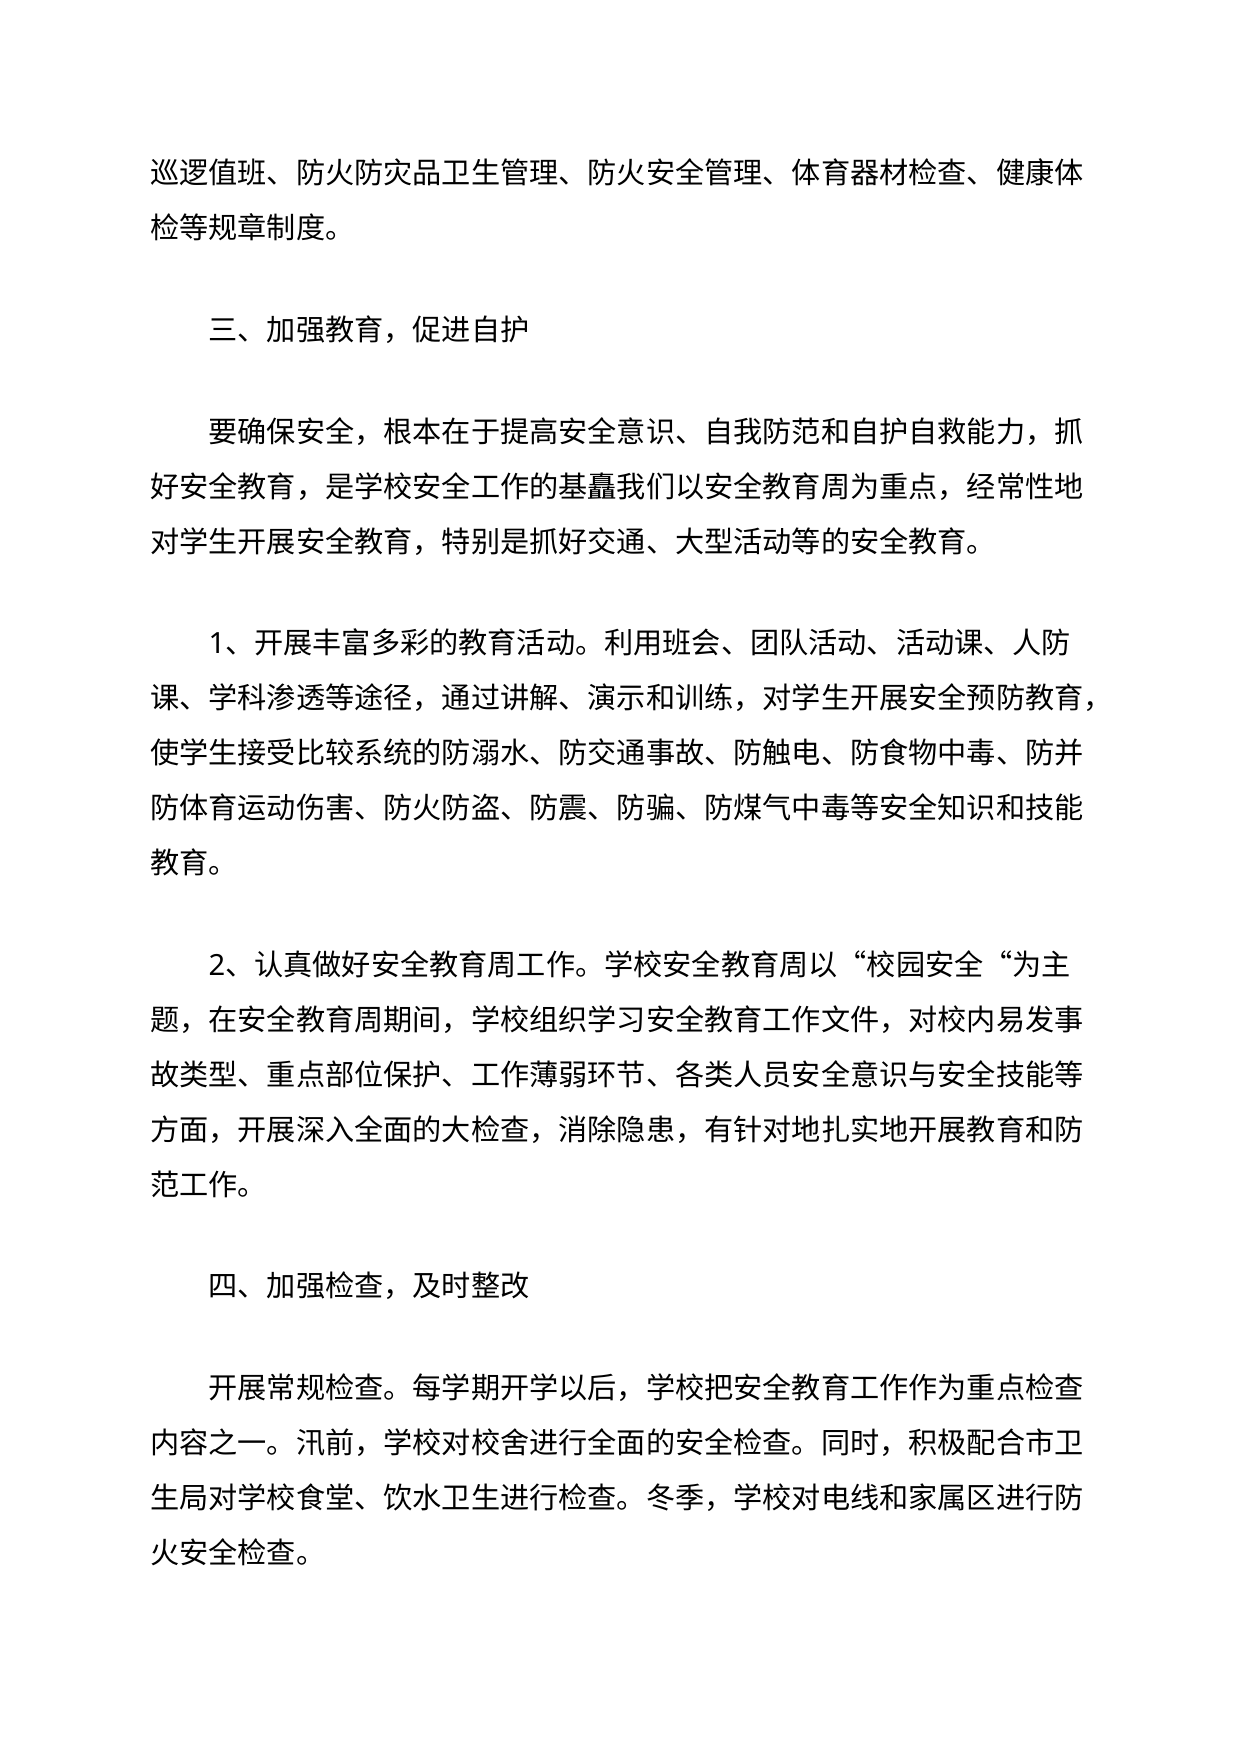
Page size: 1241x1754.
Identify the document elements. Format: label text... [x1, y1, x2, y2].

text 开展常规检查。每学期开学以后，学校把安全教育工作作为重点检查内容之一。汛前，学校对校舍进行全面的安全检查。同时，积极配合市卫生局对学校食堂、饮水卫生进行检查。冬季，学校对电线和家属区进行防火安全检查。 [150, 1365, 1090, 1572]
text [150, 150, 1090, 247]
text 1、开展丰富多彩的教育活动。利用班会、团队活动、活动课、人防课、学科渗透等途径，通过讲解、演示和训练，对学生开展安全预防教育，使学生接受比较系统的防溺水、防交通事故、防触电、防食物中毒、防并防体育运动伤害、防火防盗、防震、防骗、防煤气中毒等安全知识和技能教育。 [150, 620, 1090, 882]
text 要确保安全，根本在于提高安全意识、自我防范和自护自救能力，抓好安全教育，是学校安全工作的基矗我们以安全教育周为重点，经常性地对学生开展安全教育，特别是抓好交通、大型活动等的安全教育。 [150, 408, 1090, 561]
text 四、加强检查，及时整改 [150, 1263, 1090, 1305]
text 2、认真做好安全教育周工作。学校安全教育周以“校园安全“为主题，在安全教育周期间，学校组织学习安全教育工作文件，对校内易发事故类型、重点部位保护、工作薄弱环节、各类人员安全意识与安全技能等方面，开展深入全面的大检查，消除隐患，有针对地扎实地开展教育和防范工作。 [150, 941, 1090, 1203]
text 三、加强教育，促进自护 [150, 307, 1090, 349]
